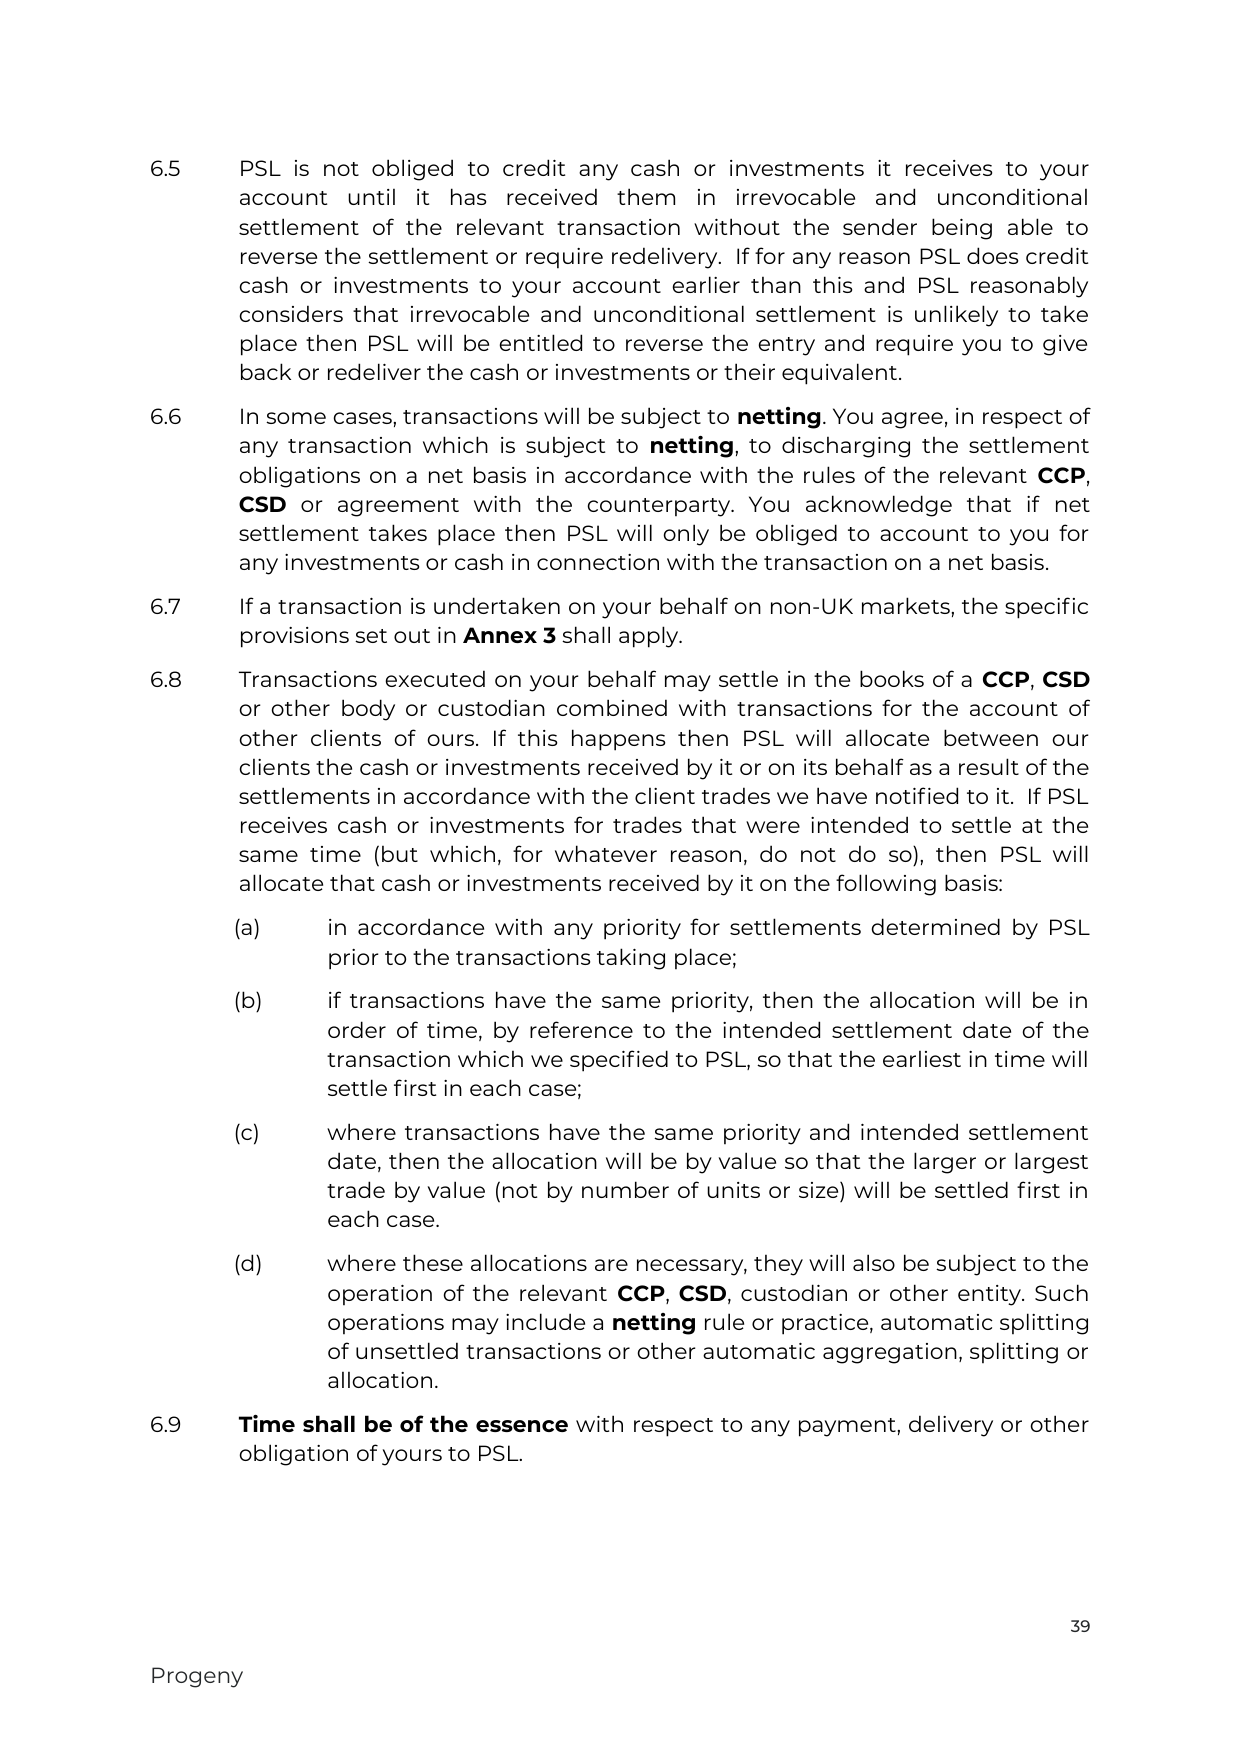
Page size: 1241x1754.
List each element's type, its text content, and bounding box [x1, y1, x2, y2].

text if transactions have the same priority, then the allocation will be in order of time, by reference to the intended settlement date of the transaction which we specified to PSL, so that the earliest in time will settle first in each case; [233, 985, 1090, 1102]
text where these allocations are necessary, they will also be subject to the operation of the relevant CCP, CSD, custodian or other entity. Such operations may include a netting rule or practice, automatic splitting of unsettled transactions or other automatic aggregation, splitting or allocation. [233, 1248, 1090, 1394]
text Time shall be of the essence with respect to any payment, delivery or other obligation of yours to PSL. [150, 1409, 1090, 1467]
text where transactions have the same priority and intended settlement date, then the allocation will be by value so that the larger or largest trade by value (not by number of units or size) will be settled first in each case. [233, 1117, 1090, 1233]
text Transactions executed on your behalf may settle in the books of a CCP, CSD or other body or custodian combined with transactions for the account of other clients of ours. If this happens then PSL will allocate between our clients the cash or investments received by it or on its behalf as a result of the settlements in accordance with the client trades we have notified to it. If PSL receives cash or investments for trades that were intended to settle at the same time (but which, for whatever reason, do not do so), then PSL will allocate that cash or investments received by it on the following basis: [150, 664, 1090, 897]
text in accordance with any priority for settlements determined by PSL prior to the transactions taking place; [233, 912, 1090, 970]
text In some cases, transactions will be subject to netting. You agree, in respect of any transaction which is subject to netting, to discharging the settlement obligations on a net basis in accordance with the rules of the relevant CCP, CSD or agreement with the counterparty. You acknowledge that if net settlement takes place then PSL will only be obliged to account to you for any investments or cash in connection with the transaction on a net basis. [150, 401, 1090, 576]
text If a transaction is undertaken on your behalf on non-UK markets, the specific provisions set out in Annex 3 shall apply. [150, 591, 1090, 649]
text PSL is not obliged to credit any cash or investments it receives to your account until it has received them in irrevocable and unconditional settlement of the relevant transaction without the sender being able to reverse the settlement or require redelivery. If for any reason PSL does credit cash or investments to your account earlier than this and PSL reasonably considers that irrevocable and unconditional settlement is unlikely to take place then PSL will be entitled to reverse the entry and require you to give back or redeliver the cash or investments or their equivalent. [150, 153, 1090, 386]
